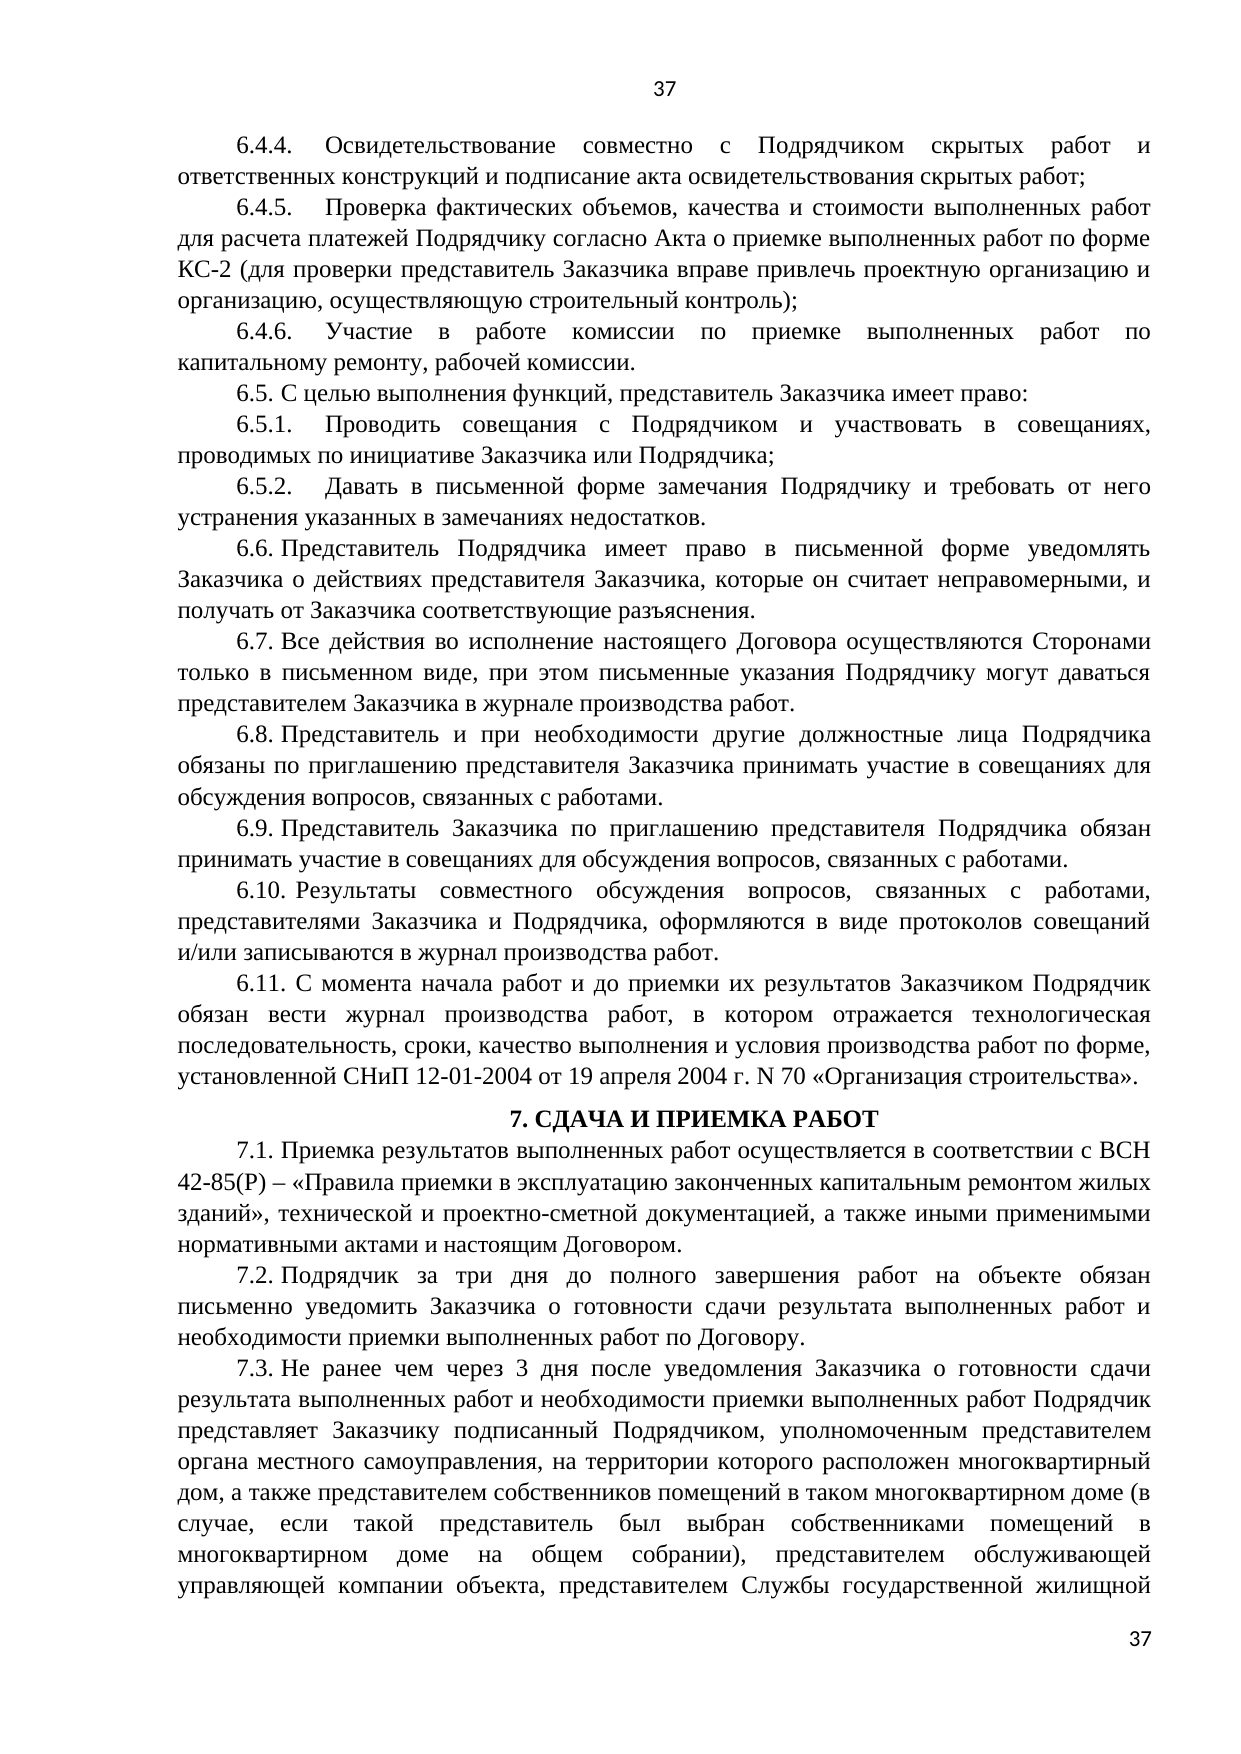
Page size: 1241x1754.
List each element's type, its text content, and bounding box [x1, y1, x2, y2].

text 6.4.4. Освидетельствование совместно с Подрядчиком скрытых работ и ответственных конструкций и подписание акта освидетельствования скрытых работ; [177, 130, 1152, 189]
text 6.4.5. Проверка фактических объемов, качества и стоимости выполненных работ для расчета платежей Подрядчику согласно Акта о приемке выполненных работ по форме КС-2 (для проверки представитель Заказчика вправе привлечь проектную организацию и организацию, осуществляющую строительный контроль); [177, 192, 1152, 314]
text 6.10. Результаты совместного обсуждения вопросов, связанных с работами, представителями Заказчика и Подрядчика, оформляются в виде протоколов совещаний и/или записываются в журнал производства работ. [177, 875, 1152, 966]
text 7.2. Подрядчик за три дня до полного завершения работ на объекте обязан письменно уведомить Заказчика о готовности сдачи результата выполненных работ и необходимости приемки выполненных работ по Договору. [177, 1260, 1152, 1351]
text 6.4.6. Участие в работе комиссии по приемке выполненных работ по капитальному ремонту, рабочей комиссии. [177, 316, 1152, 376]
text 6.7. Все действия во исполнение настоящего Договора осуществляются Сторонами только в письменном виде, при этом письменные указания Подрядчику могут даваться представителем Заказчика в журнале производства работ. [177, 626, 1152, 717]
text 7. СДАЧА И ПРИЕМКА РАБОТ [177, 1104, 1152, 1133]
text 6.5. С целью выполнения функций, представитель Заказчика имеет право: [177, 378, 1152, 407]
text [177, 1353, 1152, 1599]
text 6.5.2. Давать в письменной форме замечания Подрядчику и требовать от него устранения указанных в замечаниях недостатков. [177, 471, 1152, 531]
text 6.11. С момента начала работ и до приемки их результатов Заказчиком Подрядчик обязан вести журнал производства работ, в котором отражается технологическая последовательность, сроки, качество выполнения и условия производства работ по форме, установленной СНиП 12-01-2004 от 19 апреля 2004 г. N 70 «Организация строительства». [177, 968, 1152, 1090]
text 6.8. Представитель и при необходимости другие должностные лица Подрядчика обязаны по приглашению представителя Заказчика принимать участие в совещаниях для обсуждения вопросов, связанных с работами. [177, 719, 1152, 810]
text 6.9. Представитель Заказчика по приглашению представителя Подрядчика обязан принимать участие в совещаниях для обсуждения вопросов, связанных с работами. [177, 813, 1152, 872]
text 7.1. Приемка результатов выполненных работ осуществляется в соответствии с ВСН 42-85(Р) – «Правила приемки в эксплуатацию законченных капитальным ремонтом жилых зданий», технической и проектно-сметной документацией, а также иными применимыми нормативными актами и настоящим Договором. [177, 1136, 1152, 1257]
text 6.6. Представитель Подрядчика имеет право в письменной форме уведомлять Заказчика о действиях представителя Заказчика, которые он считает неправомерными, и получать от Заказчика соответствующие разъяснения. [177, 533, 1152, 624]
text 6.5.1. Проводить совещания с Подрядчиком и участвовать в совещаниях, проводимых по инициативе Заказчика или Подрядчика; [177, 409, 1152, 469]
